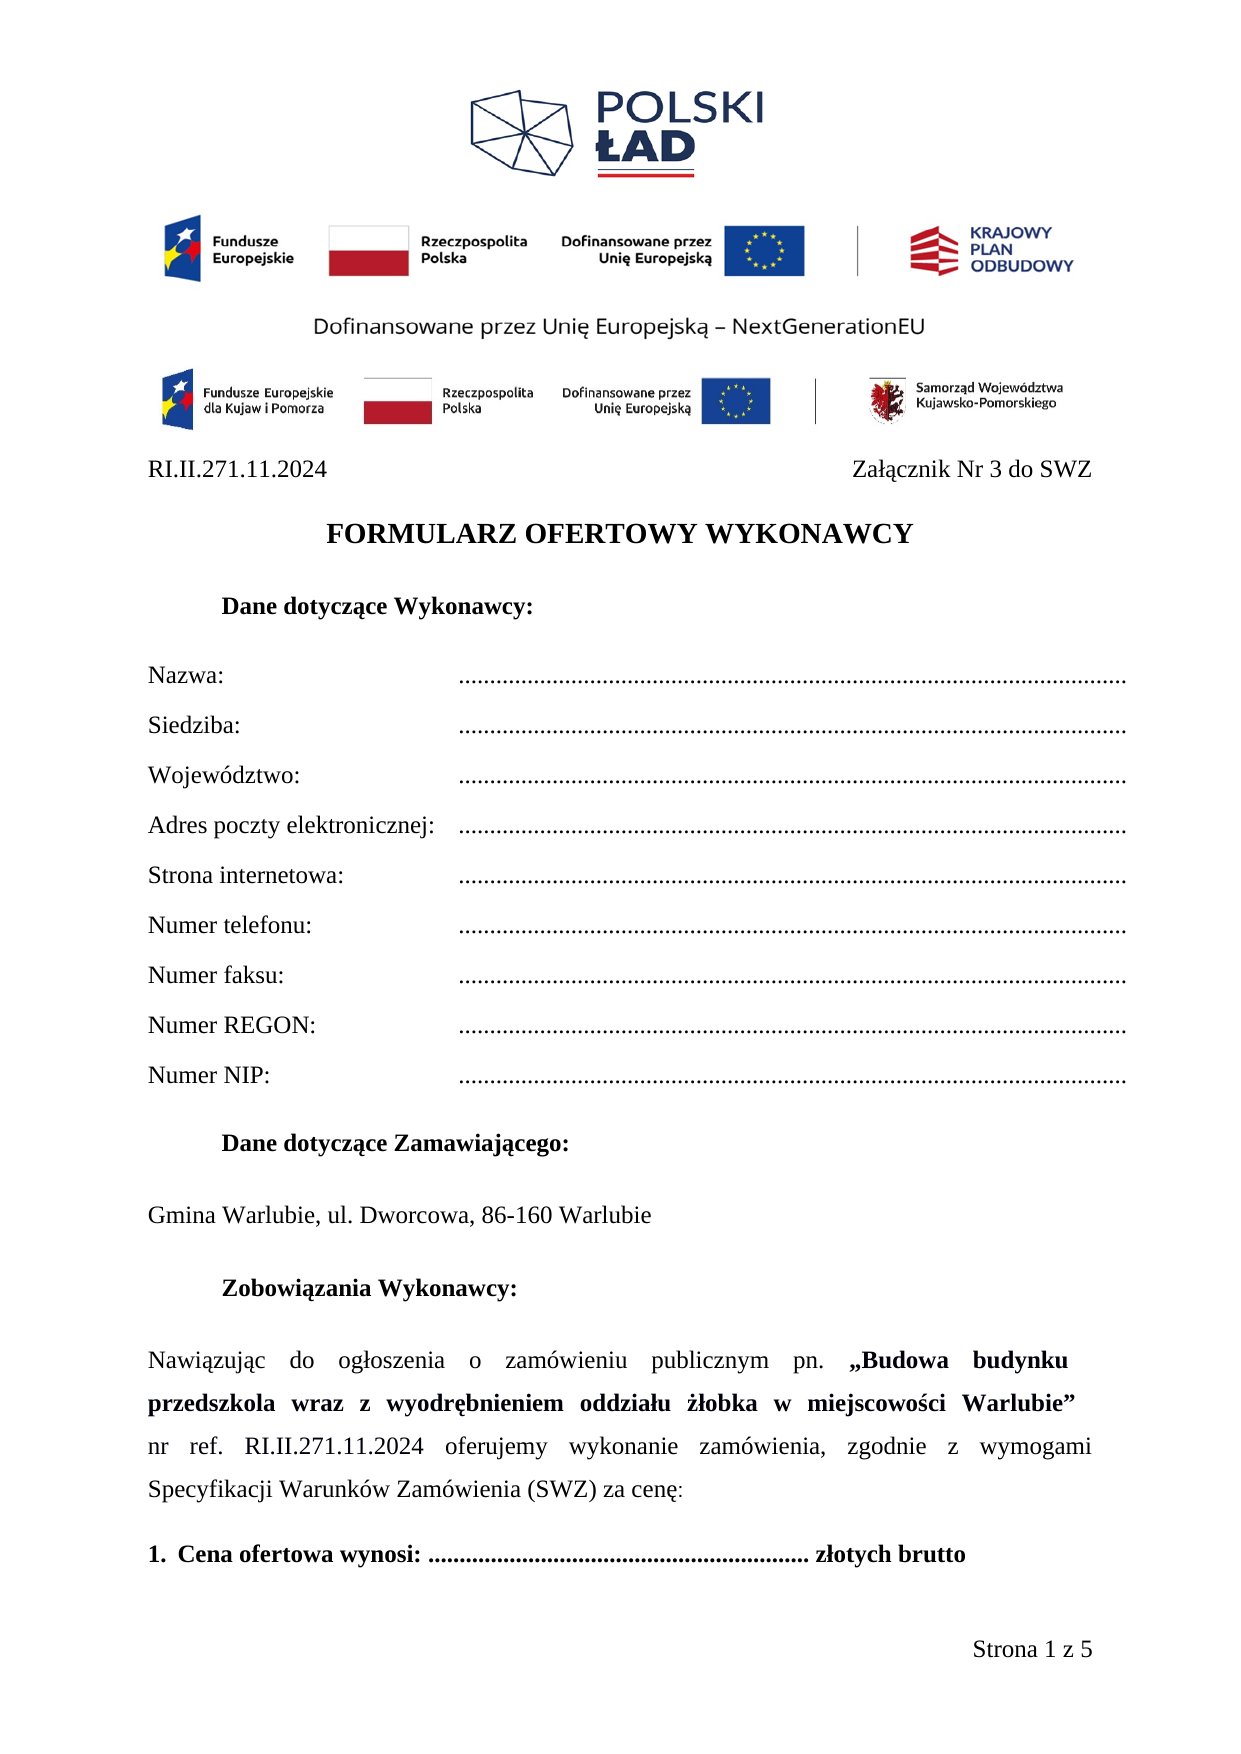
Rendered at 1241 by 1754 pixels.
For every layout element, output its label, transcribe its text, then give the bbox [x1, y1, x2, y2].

table_header Nazwa: [136, 649, 447, 699]
table_cell Adres poczty elektronicznej: [136, 799, 447, 849]
table_cell ........................................................................................................... [447, 699, 1141, 749]
text Cena ofertowa wynosi: ............................................................. złotych brutto [148, 1539, 1092, 1568]
table_cell Numer REGON: [136, 999, 447, 1049]
table_cell Numer NIP: [136, 1049, 447, 1099]
table_cell Strona internetowa: [136, 849, 447, 899]
text FORMULARZ OFERTOWY WYKONAWCY [148, 517, 1092, 550]
text Gmina Warlubie, ul. Dworcowa, 86-160 Warlubie [148, 1201, 1092, 1229]
table_header ........................................................................................................... [447, 649, 1141, 699]
text Zobowiązania Wykonawcy: [148, 1273, 1092, 1302]
table_cell ........................................................................................................... [447, 999, 1141, 1049]
text Dane dotyczące Wykonawcy: [148, 591, 1092, 620]
table_cell ........................................................................................................... [447, 799, 1141, 849]
text Dane dotyczące Zamawiającego: [148, 1128, 1092, 1157]
table_cell Numer faksu: [136, 949, 447, 999]
table_cell ........................................................................................................... [447, 949, 1141, 999]
picture [147, 58, 1093, 445]
table_cell ........................................................................................................... [447, 749, 1141, 799]
table_cell Siedziba: [136, 699, 447, 749]
table_cell ........................................................................................................... [447, 1049, 1141, 1099]
table_cell ........................................................................................................... [447, 849, 1141, 899]
table_cell ........................................................................................................... [447, 899, 1141, 949]
table_cell Województwo: [136, 749, 447, 799]
text Nawiązując do ogłoszenia o zamówieniu publicznym pn. „Budowa budynku przedszkola wraz z wyodrębnieniem oddziału żłobka w miejscowości Warlubie” nr ref. RI.II.271.11.2024 oferujemy wykonanie zamówienia, zgodnie z wymogami Specyfikacji Warunków Zamówienia (SWZ) za cenę: [148, 1345, 1092, 1503]
table_cell Numer telefonu: [136, 899, 447, 949]
